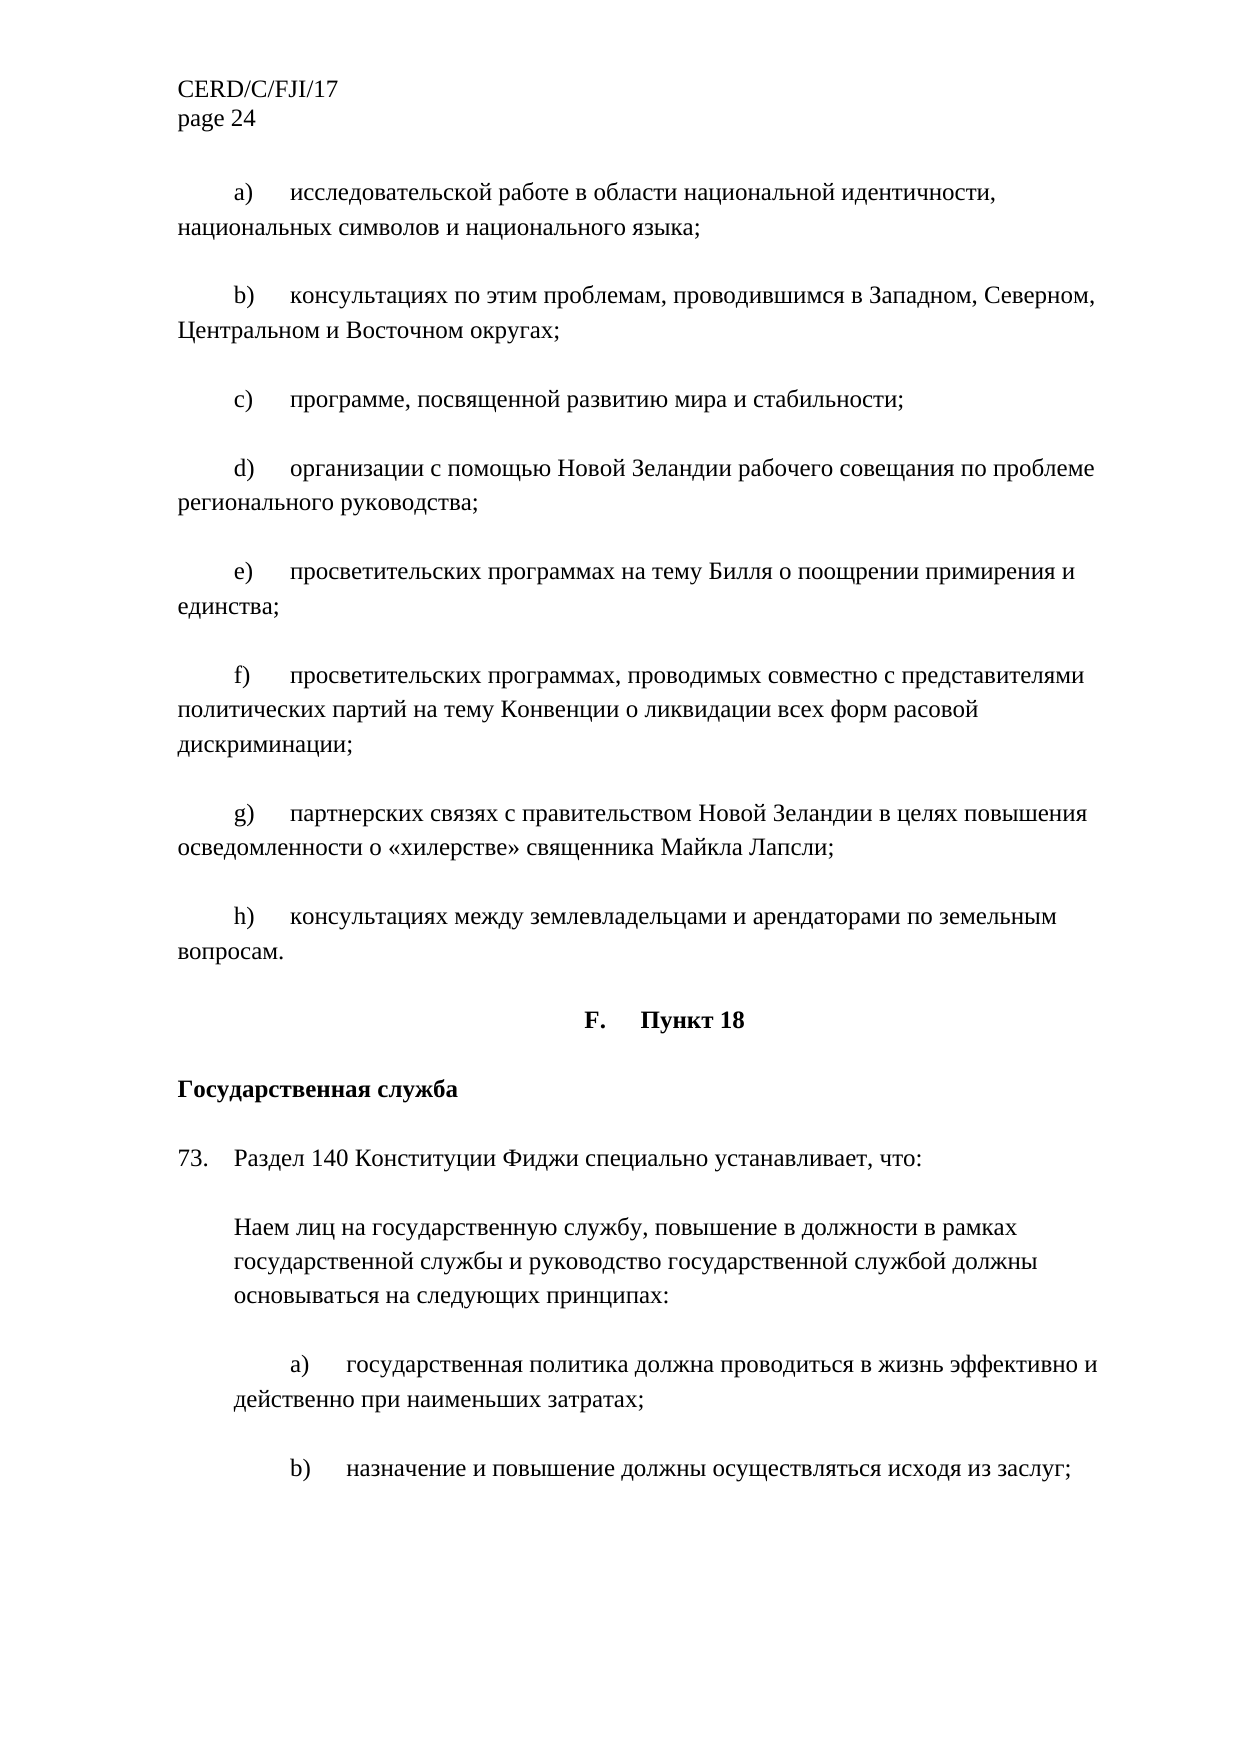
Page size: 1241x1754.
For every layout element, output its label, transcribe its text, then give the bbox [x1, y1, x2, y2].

text b) назначение и повышение должны осуществляться исходя из заслуг; [233, 1453, 1152, 1482]
text f) просветительских программах, проводимых совместно с представителями политических партий на тему Конвенции о ликвидации всех форм расовой дискриминации; [177, 660, 1152, 758]
text а) исследовательской работе в области национальной идентичности, национальных символов и национального языка; [177, 177, 1152, 240]
text g) партнерских связях с правительством Новой Зеландии в целях повышения осведомленности о «хилерстве» священника Майкла Лапсли; [177, 798, 1152, 861]
text b) консультациях по этим проблемам, проводившимся в Западном, Северном, Центральном и Восточном округах; [177, 281, 1152, 344]
text F. Пункт 18 [177, 1005, 1152, 1033]
text Наем лиц на государственную службу, повышение в должности в рамках государственной службы и руководство государственной службой должны основываться на следующих принципах: [233, 1212, 1152, 1309]
text d) организации с помощью Новой Зеландии рабочего совещания по проблеме регионального руководства; [177, 453, 1152, 516]
text c) программе, посвященной развитию мира и стабильности; [177, 384, 1152, 413]
text а) государственная политика должна проводиться в жизнь эффективно и действенно при наименьших затратах; [233, 1349, 1152, 1413]
text h) консультациях между землевладельцами и арендаторами по земельным вопросам. [177, 901, 1152, 964]
text e) просветительских программах на тему Билля о поощрении примирения и единства; [177, 556, 1152, 620]
text 73. Раздел 140 Конституции Фиджи специально устанавливает, что: [177, 1143, 1152, 1171]
text Государственная служба [177, 1074, 1152, 1102]
